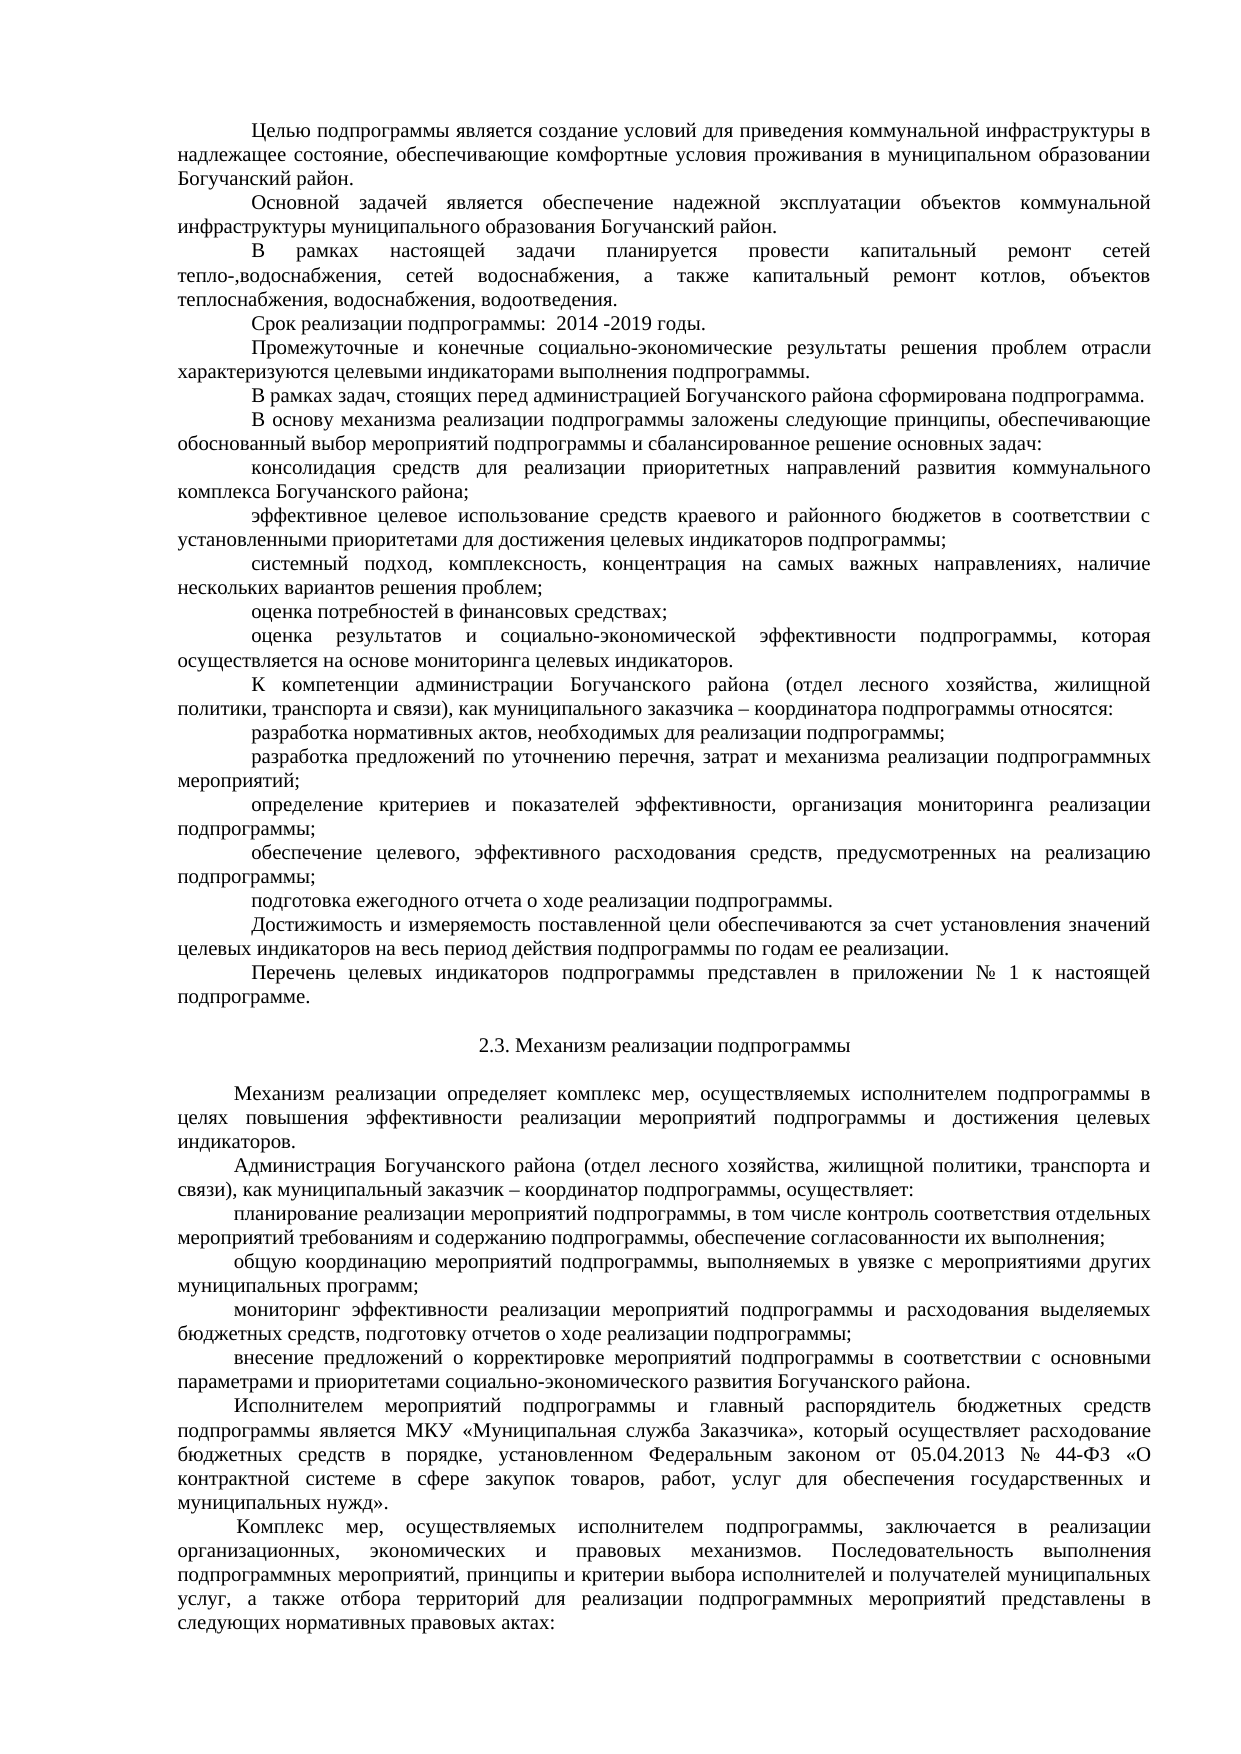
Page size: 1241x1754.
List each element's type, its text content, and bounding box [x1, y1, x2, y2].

text Промежуточные и конечные социально-экономические результаты решения проблем отрасли характеризуются целевыми индикаторами выполнения подпрограммы. [177, 335, 1152, 383]
text разработка предложений по уточнению перечня, затрат и механизма реализации подпрограммных мероприятий; [177, 744, 1152, 792]
text 2.3. Механизм реализации подпрограммы [177, 1032, 1152, 1057]
text Достижимость и измеряемость поставленной цели обеспечиваются за счет установления значений целевых индикаторов на весь период действия подпрограммы по годам ее реализации. Перечень целевых индикаторов подпрограммы представлен в приложении № 1 к настоящей подпрограмме. [177, 912, 1152, 1008]
text Срок реализации подпрограммы: 2014 -2019 годы. [177, 311, 1152, 335]
text Механизм реализации определяет комплекс мер, осуществляемых исполнителем подпрограммы в целях повышения эффективности реализации мероприятий подпрограммы и достижения целевых индикаторов. [177, 1081, 1152, 1153]
text системный подход, комплексность, концентрация на самых важных направлениях, наличие нескольких вариантов решения проблем; [177, 551, 1152, 599]
text оценка результатов и социально-экономической эффективности подпрограммы, которая осуществляется на основе мониторинга целевых индикаторов. К компетенции администрации Богучанского района (отдел лесного хозяйства, жилищной политики, транспорта и связи), как муниципального заказчика – координатора подпрограммы относятся: [177, 623, 1152, 720]
text консолидация средств для реализации приоритетных направлений развития коммунального комплекса Богучанского района; [177, 455, 1152, 503]
text В рамках задач, стоящих перед администрацией Богучанского района сформирована подпрограмма. [177, 383, 1152, 407]
text внесение предложений о корректировке мероприятий подпрограммы в соответствии с основными параметрами и приоритетами социально-экономического развития Богучанского района. [177, 1345, 1152, 1393]
text В рамках настоящей задачи планируется провести капитальный ремонт сетей тепло-,водоснабжения, сетей водоснабжения, а также капитальный ремонт котлов, объектов теплоснабжения, водоснабжения, водоотведения. [177, 238, 1152, 311]
text оценка потребностей в финансовых средствах; [177, 599, 1152, 623]
text мониторинг эффективности реализации мероприятий подпрограммы и расходования выделяемых бюджетных средств, подготовку отчетов о ходе реализации подпрограммы; [177, 1297, 1152, 1345]
text планирование реализации мероприятий подпрограммы, в том числе контроль соответствия отдельных мероприятий требованиям и содержанию подпрограммы, обеспечение согласованности их выполнения; [177, 1201, 1152, 1249]
text разработка нормативных актов, необходимых для реализации подпрограммы; [177, 720, 1152, 744]
text Комплекс мер, осуществляемых исполнителем подпрограммы, заключается в реализации организационных, экономических и правовых механизмов. Последовательность выполнения подпрограммных мероприятий, принципы и критерии выбора исполнителей и получателей муниципальных услуг, а также отбора территорий для реализации подпрограммных мероприятий представлены в следующих нормативных правовых актах: [177, 1514, 1152, 1634]
text Исполнителем мероприятий подпрограммы и главный распорядитель бюджетных средств подпрограммы является МКУ «Муниципальная служба Заказчика», который осуществляет расходование бюджетных средств в порядке, установленном Федеральным законом от 05.04.2013 № 44-ФЗ «О контрактной системе в сфере закупок товаров, работ, услуг для обеспечения государственных и муниципальных нужд». [177, 1393, 1152, 1514]
text Целью подпрограммы является создание условий для приведения коммунальной инфраструктуры в надлежащее состояние, обеспечивающие комфортные условия проживания в муниципальном образовании Богучанский район. [177, 118, 1152, 190]
text подготовка ежегодного отчета о ходе реализации подпрограммы. [177, 888, 1152, 912]
text обеспечение целевого, эффективного расходования средств, предусмотренных на реализацию подпрограммы; [177, 840, 1152, 888]
text общую координацию мероприятий подпрограммы, выполняемых в увязке с мероприятиями других муниципальных программ; [177, 1249, 1152, 1297]
text эффективное целевое использование средств краевого и районного бюджетов в соответствии с установленными приоритетами для достижения целевых индикаторов подпрограммы; [177, 503, 1152, 551]
text Администрация Богучанского района (отдел лесного хозяйства, жилищной политики, транспорта и связи), как муниципальный заказчик – координатор подпрограммы, осуществляет: [177, 1153, 1152, 1201]
text В основу механизма реализации подпрограммы заложены следующие принципы, обеспечивающие обоснованный выбор мероприятий подпрограммы и сбалансированное решение основных задач: [177, 407, 1152, 455]
text Основной задачей является обеспечение надежной эксплуатации объектов коммунальной инфраструктуры муниципального образования Богучанский район. [177, 190, 1152, 238]
text определение критериев и показателей эффективности, организация мониторинга реализации подпрограммы; [177, 792, 1152, 840]
